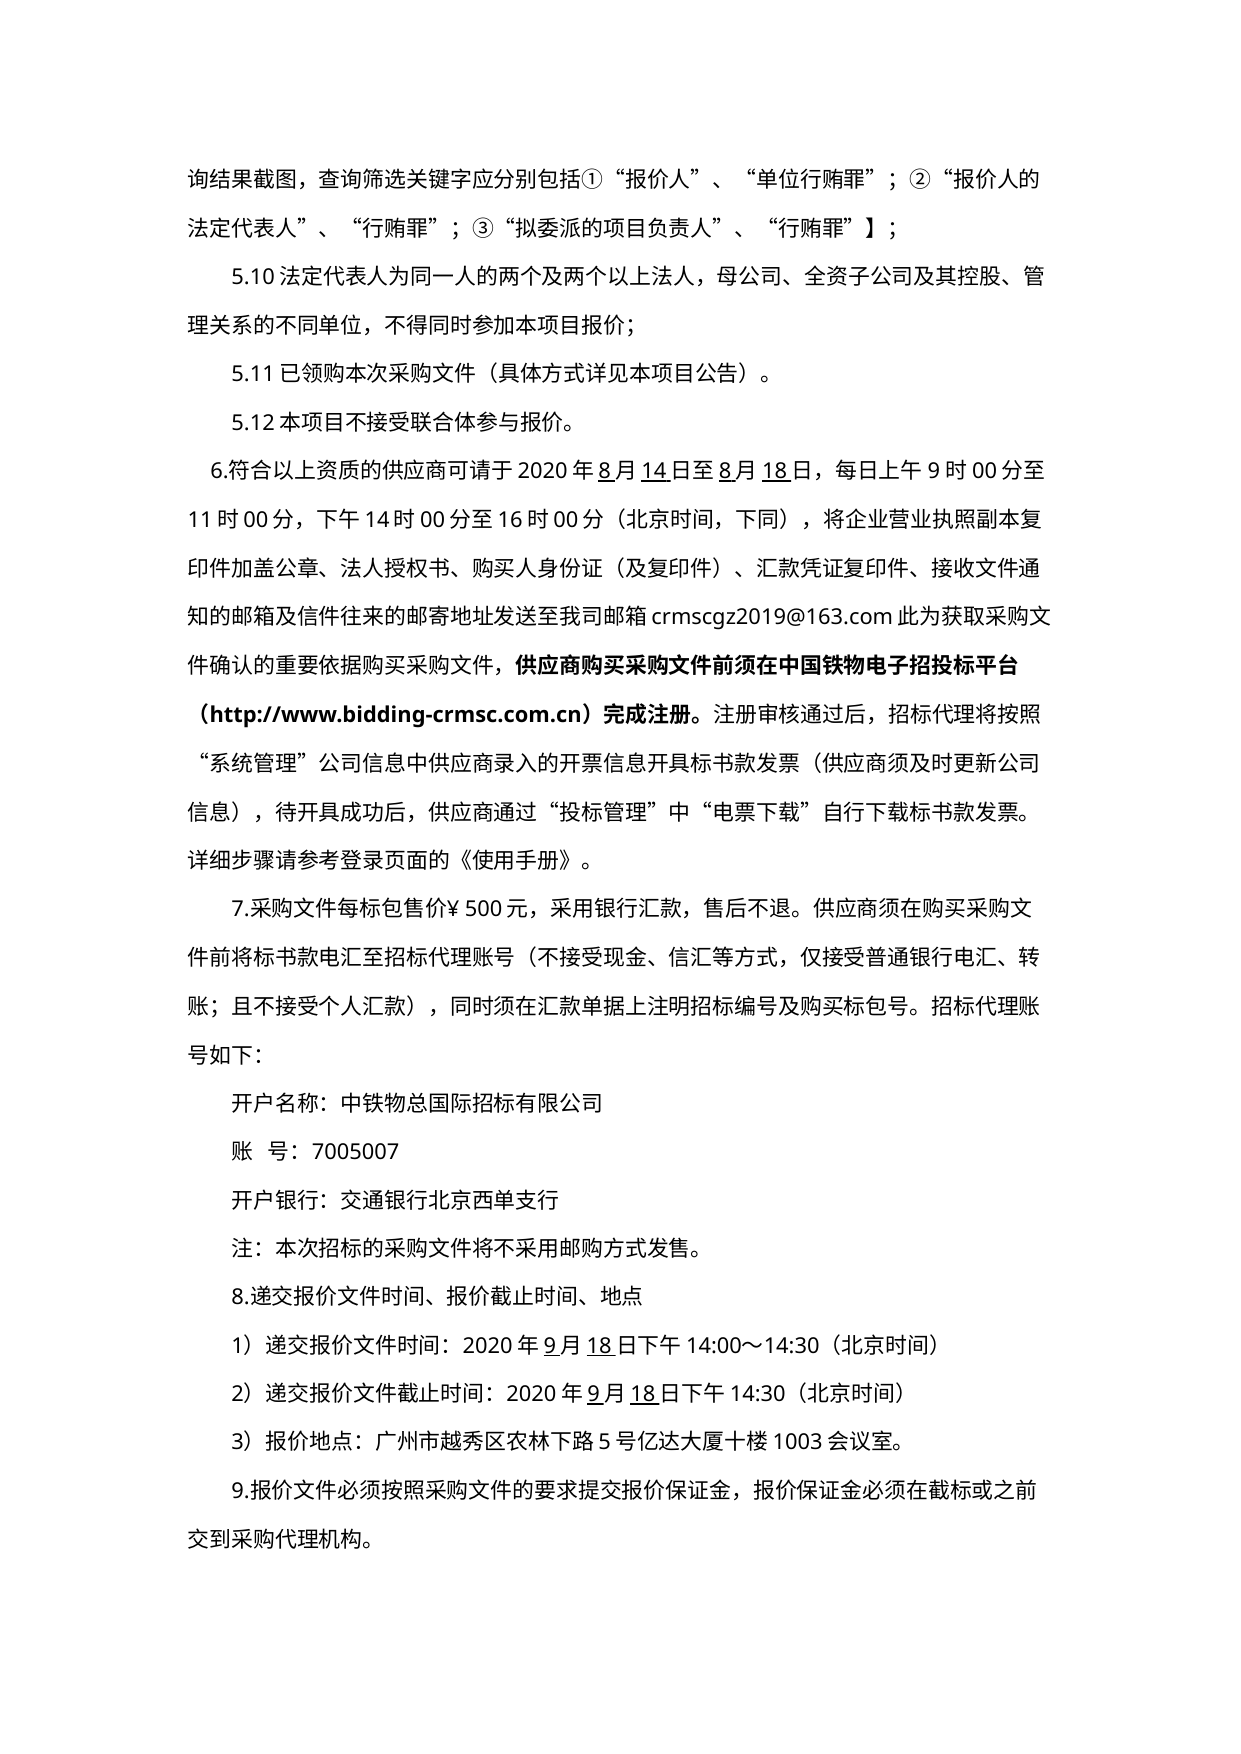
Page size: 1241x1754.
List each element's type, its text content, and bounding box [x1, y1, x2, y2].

text 开户名称：中铁物总国际招标有限公司 [187, 1086, 1053, 1118]
text 开户银行：交通银行北京西单支行 [187, 1182, 1053, 1215]
text 3）报价地点：广州市越秀区农林下路5号亿达大厦十楼1003会议室。 [187, 1424, 1053, 1457]
text 8.递交报价文件时间、报价截止时间、地点 [187, 1279, 1053, 1312]
text 5.10法定代表人为同一人的两个及两个以上法人，母公司、全资子公司及其控股、管理关系的不同单位，不得同时参加本项目报价； [187, 259, 1053, 340]
text 账 号：7005007 [187, 1134, 1053, 1167]
text 9.报价文件必须按照采购文件的要求提交报价保证金，报价保证金必须在截标或之前交到采购代理机构。 [187, 1472, 1053, 1554]
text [187, 162, 1053, 243]
text 注：本次招标的采购文件将不采用邮购方式发售。 [187, 1231, 1053, 1263]
text 5.12本项目不接受联合体参与报价。 [187, 404, 1053, 437]
text 7.采购文件每标包售价¥ 500元，采用银行汇款，售后不退。供应商须在购买采购文件前将标书款电汇至招标代理账号（不接受现金、信汇等方式，仅接受普通银行电汇、转账；且不接受个人汇款），同时须在汇款单据上注明招标编号及购买标包号。招标代理账号如下： [187, 891, 1053, 1070]
text 1）递交报价文件时间：2020年9月18日下午14:00～14:30（北京时间） [187, 1327, 1053, 1360]
text 2）递交报价文件截止时间：2020年9月18日下午14:30（北京时间） [187, 1376, 1053, 1408]
text 6.符合以上资质的供应商可请于2020年8月14日至8月18日，每日上午 9 时00分至 11时00分，下午14时00分至16时00分（北京时间，下同），将企业营业执照副本复印件加盖公章、法人授权书、购买人身份证（及复印件）、汇款凭证复印件、接收文件通知的邮箱及信件往来的邮寄地址发送至我司邮箱crmscgz2019@163.com此为获取采购文件确认的重要依据购买采购文件，供应商购买采购文件前须在中国铁物电子招投标平台（http://www.bidding-crmsc.com.cn）完成注册。注册审核通过后，招标代理将按照“系统管理”公司信息中供应商录入的开票信息开具标书款发票（供应商须及时更新公司信息），待开具成功后，供应商通过“投标管理”中“电票下载”自行下载标书款发票。详细步骤请参考登录页面的《使用手册》。 [187, 453, 1053, 875]
text 5.11已领购本次采购文件（具体方式详见本项目公告）。 [187, 356, 1053, 389]
